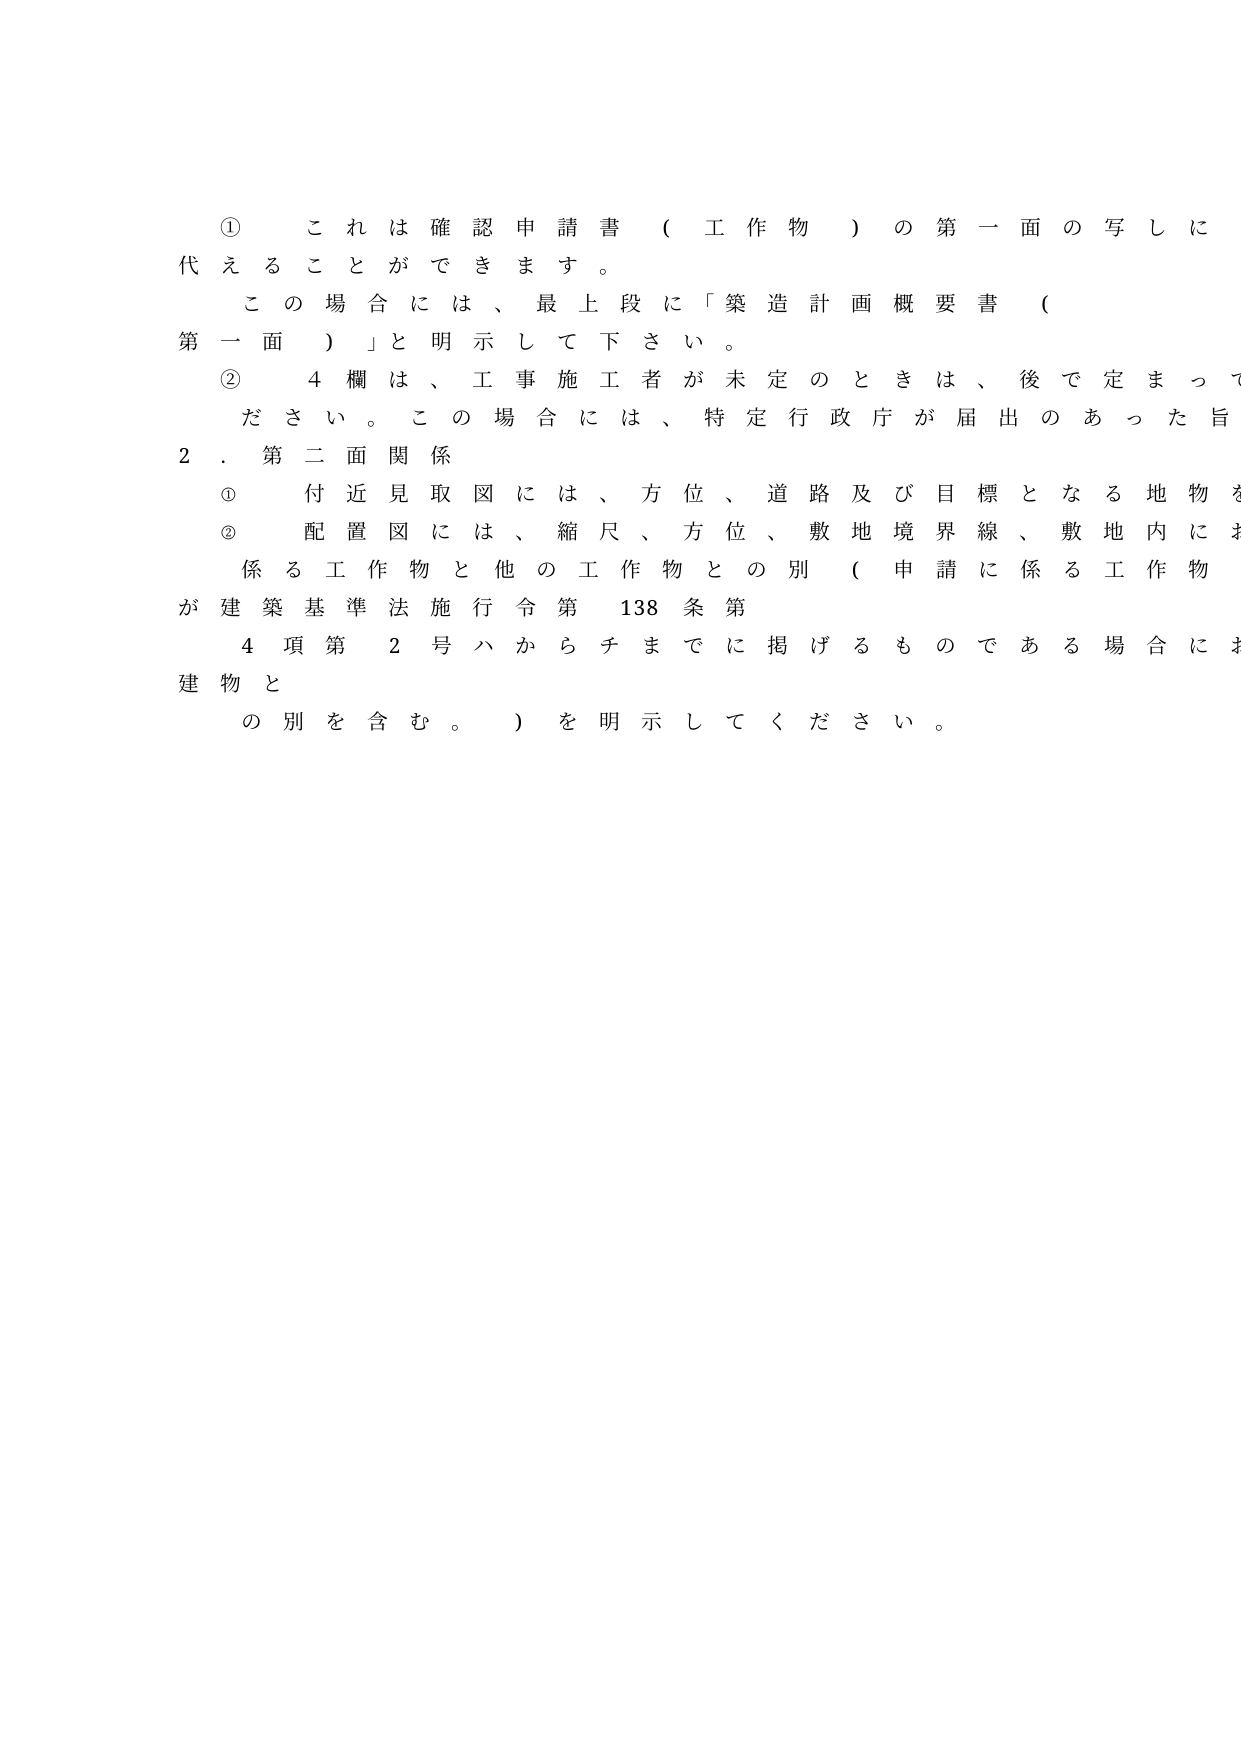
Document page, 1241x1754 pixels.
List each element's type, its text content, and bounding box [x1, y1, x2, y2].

text ① これは確認申請書(工作物)の第一面の写しに代えることができます。 [178, 207, 1062, 283]
text 係る工作物と他の工作物との別(申請に係る工作物が建築基準法施行令第138条第 [178, 549, 1062, 626]
text 4項第2号ハからチまでに掲げるものである場合においては、当該工作物と建物と [178, 626, 1062, 702]
text ① 付近見取図には、方位、道路及び目標となる地物を明示してください。 [178, 473, 1062, 512]
text この場合には、最上段に｢築造計画概要書(第一面)｣と明示して下さい。 [178, 283, 1062, 359]
text ② ４欄は、工事施工者が未定のときは、後で定まってから工事着手前に届け出てく [178, 359, 1062, 397]
text 2．第二面関係 [178, 436, 1062, 473]
text ださい。この場合には、特定行政庁が届出のあった旨を明示して記入します。 [178, 397, 1062, 436]
text ② 配置図には、縮尺、方位、敷地境界線、敷地内における工作物の位置及び申請に [178, 512, 1062, 549]
text の別を含む。)を明示してください。 [178, 702, 1062, 740]
